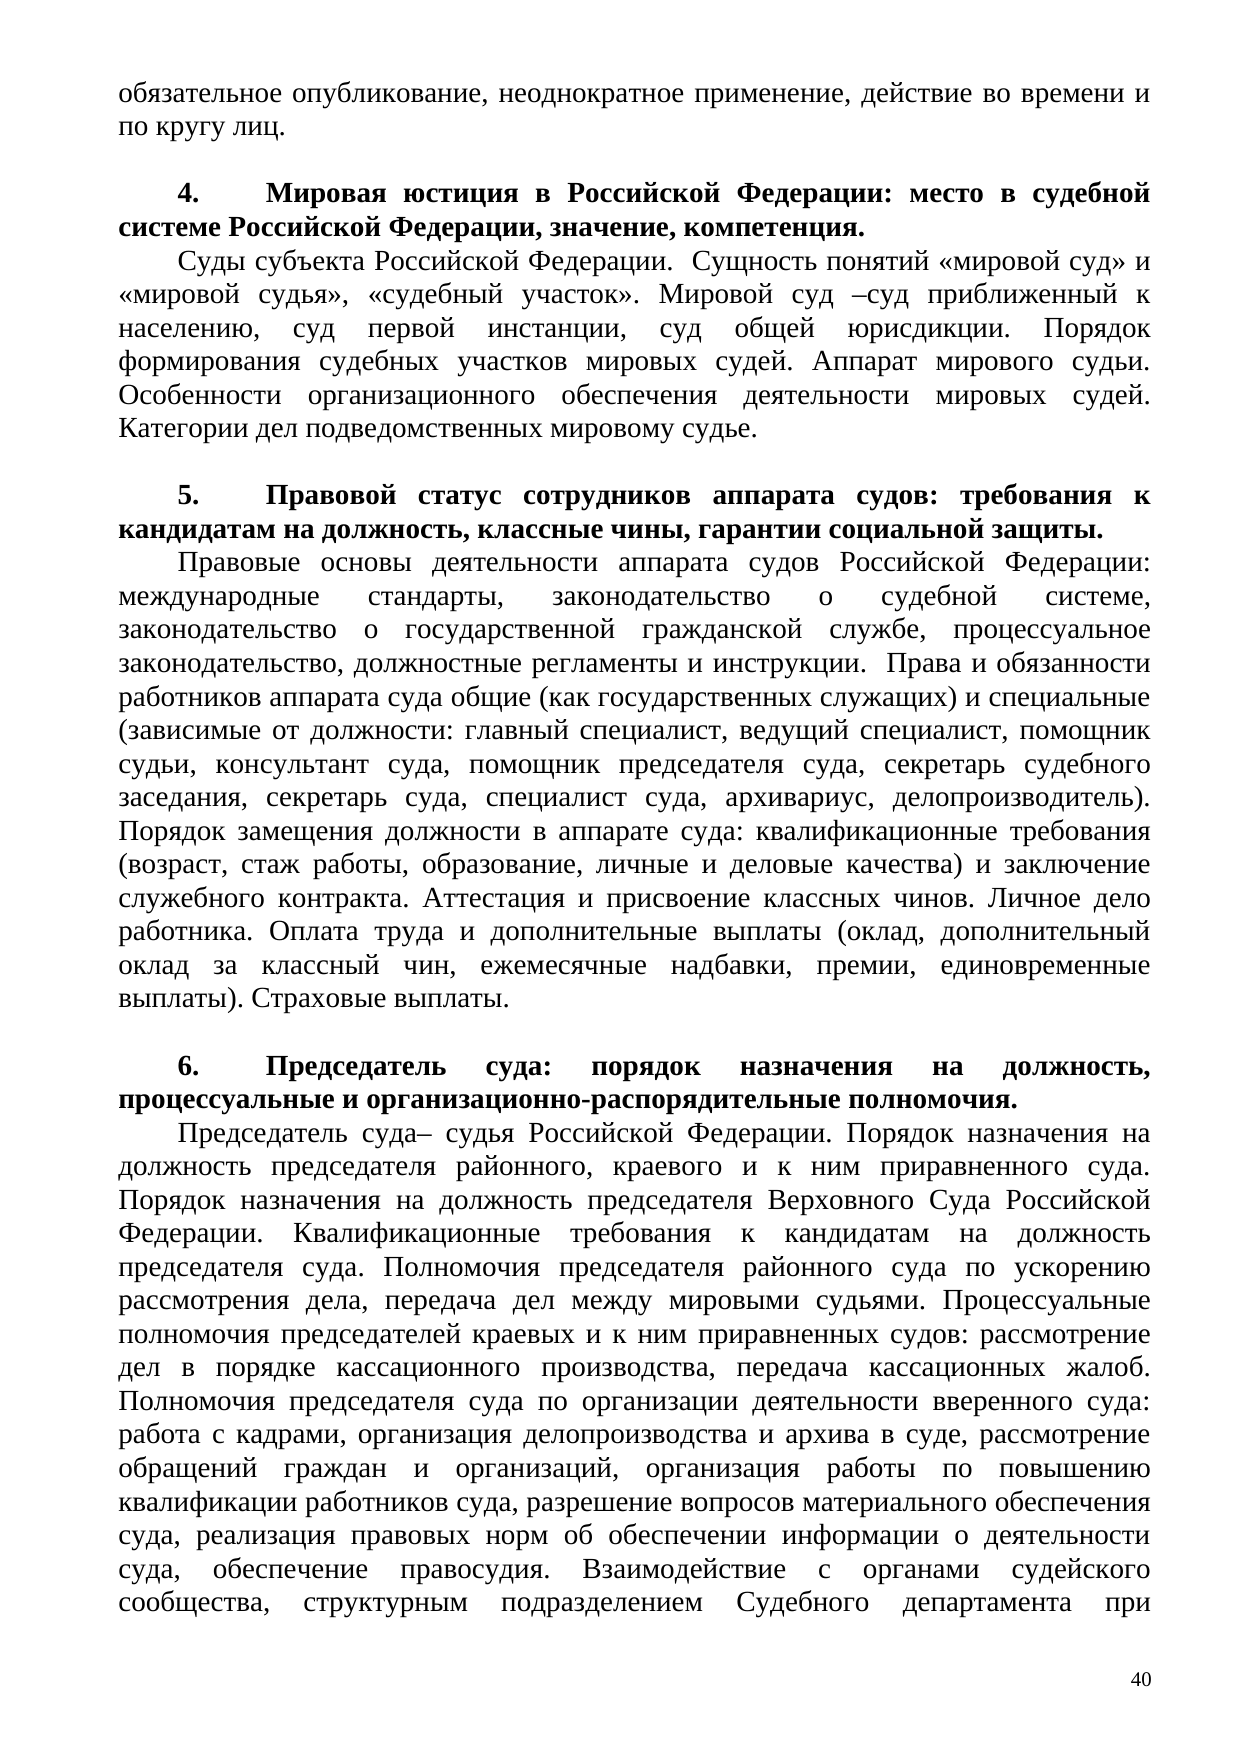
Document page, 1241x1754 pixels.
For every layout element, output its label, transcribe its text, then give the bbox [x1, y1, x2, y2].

text Правовые основы деятельности аппарата судов Российской Федерации: международные стандарты, законодательство о судебной системе, законодательство о государственной гражданской службе, процессуальное законодательство, должностные регламенты и инструкции. Права и обязанности работников аппарата суда общие (как государственных служащих) и специальные (зависимые от должности: главный специалист, ведущий специалист, помощник судьи, консультант суда, помощник председателя суда, секретарь судебного заседания, секретарь суда, специалист суда, архивариус, делопроизводитель). Порядок замещения должности в аппарате суда: квалификационные требования (возраст, стаж работы, образование, личные и деловые качества) и заключение служебного контракта. Аттестация и присвоение классных чинов. Личное дело работника. Оплата труда и дополнительные выплаты (оклад, дополнительный оклад за классный чин, ежемесячные надбавки, премии, единовременные выплаты). Страховые выплаты. [118, 544, 1152, 1014]
list Председатель суда: порядок назначения на должность, процессуальные и организационно-распорядительные полномочия. [118, 1048, 1152, 1115]
list Мировая юстиция в Российской Федерации: место в судебной системе Российской Федерации, значение, компетенция. [118, 176, 1152, 243]
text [118, 1115, 1152, 1618]
list Правовой статус сотрудников аппарата судов: требования к кандидатам на должность, классные чины, гарантии социальной защиты. [118, 477, 1152, 544]
text Суды субъекта Российской Федерации. Сущность понятий «мировой суд» и «мировой судья», «судебный участок». Мировой суд –суд приближенный к населению, суд первой инстанции, суд общей юрисдикции. Порядок формирования судебных участков мировых судей. Аппарат мирового судьи. Особенности организационного обеспечения деятельности мировых судей. Категории дел подведомственных мировому судье. [118, 243, 1152, 444]
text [118, 75, 1152, 142]
